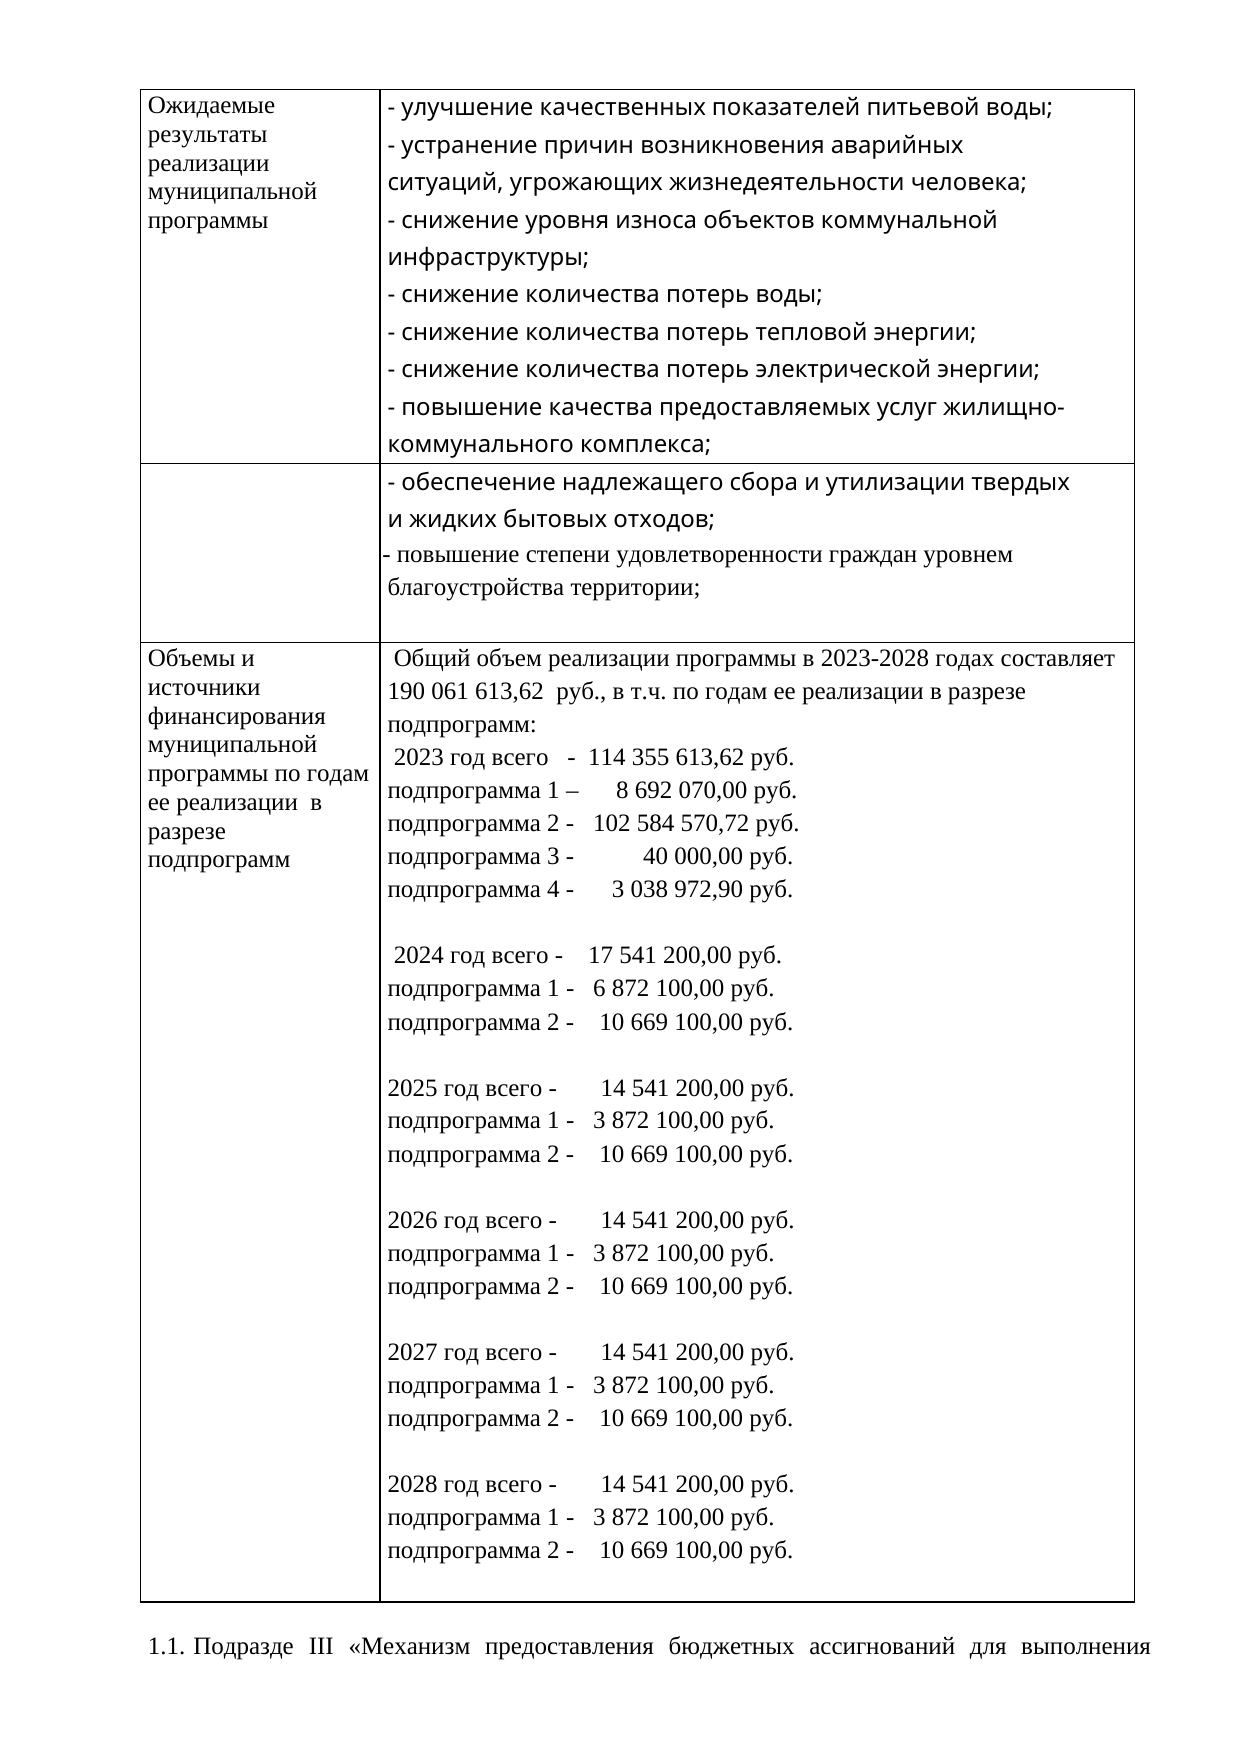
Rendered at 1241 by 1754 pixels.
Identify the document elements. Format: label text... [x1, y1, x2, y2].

table_cell Общий объем реализации программы в 2023-2028 годах составляет 190 061 613,62 руб., в т.ч. по годам ее реализации в разрезе подпрограмм: 2023 год всего - 114 355 613,62 руб. подпрограмма 1 – 8 692 070,00 руб. подпрограмма 2 - 102 584 570,72 руб. подпрограмма 3 - 40 000,00 руб. подпрограмма 4 - 3 038 972,90 руб. 2024 год всего - 17 541 200,00 руб. подпрограмма 1 - 6 872 100,00 руб. подпрограмма 2 - 10 669 100,00 руб. 2025 год всего - 14 541 200,00 руб. подпрограмма 1 - 3 872 100,00 руб. подпрограмма 2 - 10 669 100,00 руб. 2026 год всего - 14 541 200,00 руб. подпрограмма 1 - 3 872 100,00 руб. подпрограмма 2 - 10 669 100,00 руб. 2027 год всего - 14 541 200,00 руб. подпрограмма 1 - 3 872 100,00 руб. подпрограмма 2 - 10 669 100,00 руб. 2028 год всего - 14 541 200,00 руб. подпрограмма 1 - 3 872 100,00 руб. подпрограмма 2 - 10 669 100,00 руб. [381, 643, 1134, 1601]
table_cell - улучшение качественных показателей питьевой воды; - устранение причин возникновения аварийных ситуаций, угрожающих жизнедеятельности человека; - снижение уровня износа объектов коммунальной инфраструктуры; - снижение количества потерь воды; - снижение количества потерь тепловой энергии; - снижение количества потерь электрической энергии; - повышение качества предоставляемых услуг жилищно- коммунального комплекса; [381, 90, 1134, 463]
table_cell Ожидаемые результаты реализации муниципальной программы [141, 90, 379, 463]
table_cell Объемы и источники финансирования муниципальной программы по годам ее реализации в разрезе подпрограмм [141, 643, 379, 1601]
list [148, 1631, 1152, 1660]
table_cell [141, 464, 379, 642]
table_cell - обеспечение надлежащего сбора и утилизации твердых и жидких бытовых отходов; - повышение степени удовлетворенности граждан уровнем благоустройства территории; [381, 464, 1134, 642]
